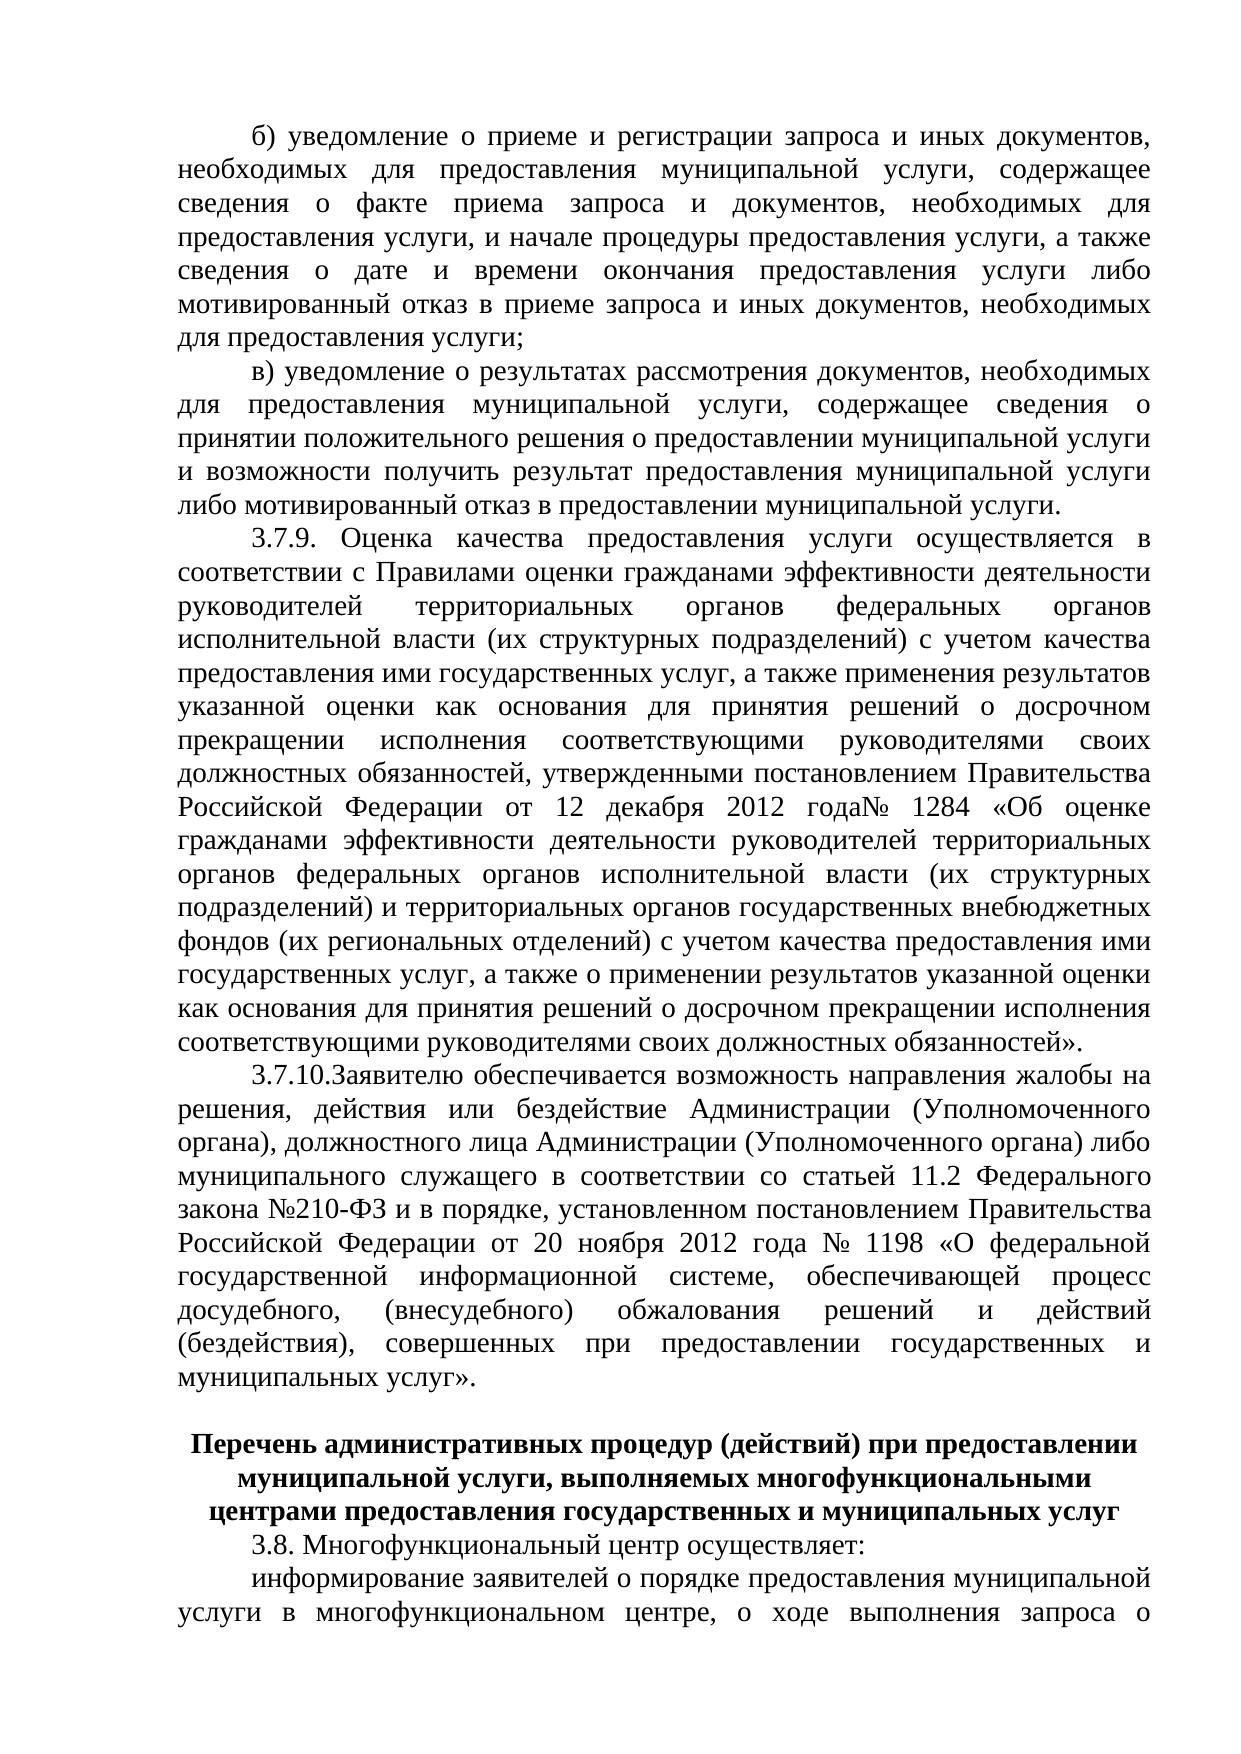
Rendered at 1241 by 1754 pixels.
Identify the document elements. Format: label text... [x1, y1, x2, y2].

text 3.8. Многофункциональный центр осуществляет: [177, 1527, 1152, 1560]
text 3.7.9. Оценка качества предоставления услуги осуществляется в соответствии с Правилами оценки гражданами эффективности деятельности руководителей территориальных органов федеральных органов исполнительной власти (их структурных подразделений) с учетом качества предоставления ими государственных услуг, а также применения результатов указанной оценки как основания для принятия решений о досрочном прекращении исполнения соответствующими руководителями своих должностных обязанностей, утвержденными постановлением Правительства Российской Федерации от 12 декабря 2012 года№ 1284 «Об оценке гражданами эффективности деятельности руководителей территориальных органов федеральных органов исполнительной власти (их структурных подразделений) и территориальных органов государственных внебюджетных фондов (их региональных отделений) с учетом качества предоставления ими государственных услуг, а также о применении результатов указанной оценки как основания для принятия решений о досрочном прекращении исполнения соответствующими руководителями своих должностных обязанностей». [177, 521, 1152, 1057]
text в) уведомление о результатах рассмотрения документов, необходимых для предоставления муниципальной услуги, содержащее сведения о принятии положительного решения о предоставлении муниципальной услуги и возможности получить результат предоставления муниципальной услуги либо мотивированный отказ в предоставлении муниципальной услуги. [177, 353, 1152, 521]
text б) уведомление о приеме и регистрации запроса и иных документов, необходимых для предоставления муниципальной услуги, содержащее сведения о факте приема запроса и документов, необходимых для предоставления услуги, и начале процедуры предоставления услуги, а также сведения о дате и времени окончания предоставления услуги либо мотивированный отказ в приеме запроса и иных документов, необходимых для предоставления услуги; [177, 118, 1152, 353]
text 3.7.10.Заявителю обеспечивается возможность направления жалобы на решения, действия или бездействие Администрации (Уполномоченного органа), должностного лица Администрации (Уполномоченного органа) либо муниципального служащего в соответствии со статьей 11.2 Федерального закона №210-ФЗ и в порядке, установленном постановлением Правительства Российской Федерации от 20 ноября 2012 года № 1198 «О федеральной государственной информационной системе, обеспечивающей процесс досудебного, (внесудебного) обжалования решений и действий (бездействия), совершенных при предоставлении государственных и муниципальных услуг». [177, 1057, 1152, 1393]
text Перечень административных процедур (действий) при предоставлении муниципальной услуги, выполняемых многофункциональными центрами предоставления государственных и муниципальных услуг [177, 1426, 1152, 1527]
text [177, 1560, 1152, 1627]
